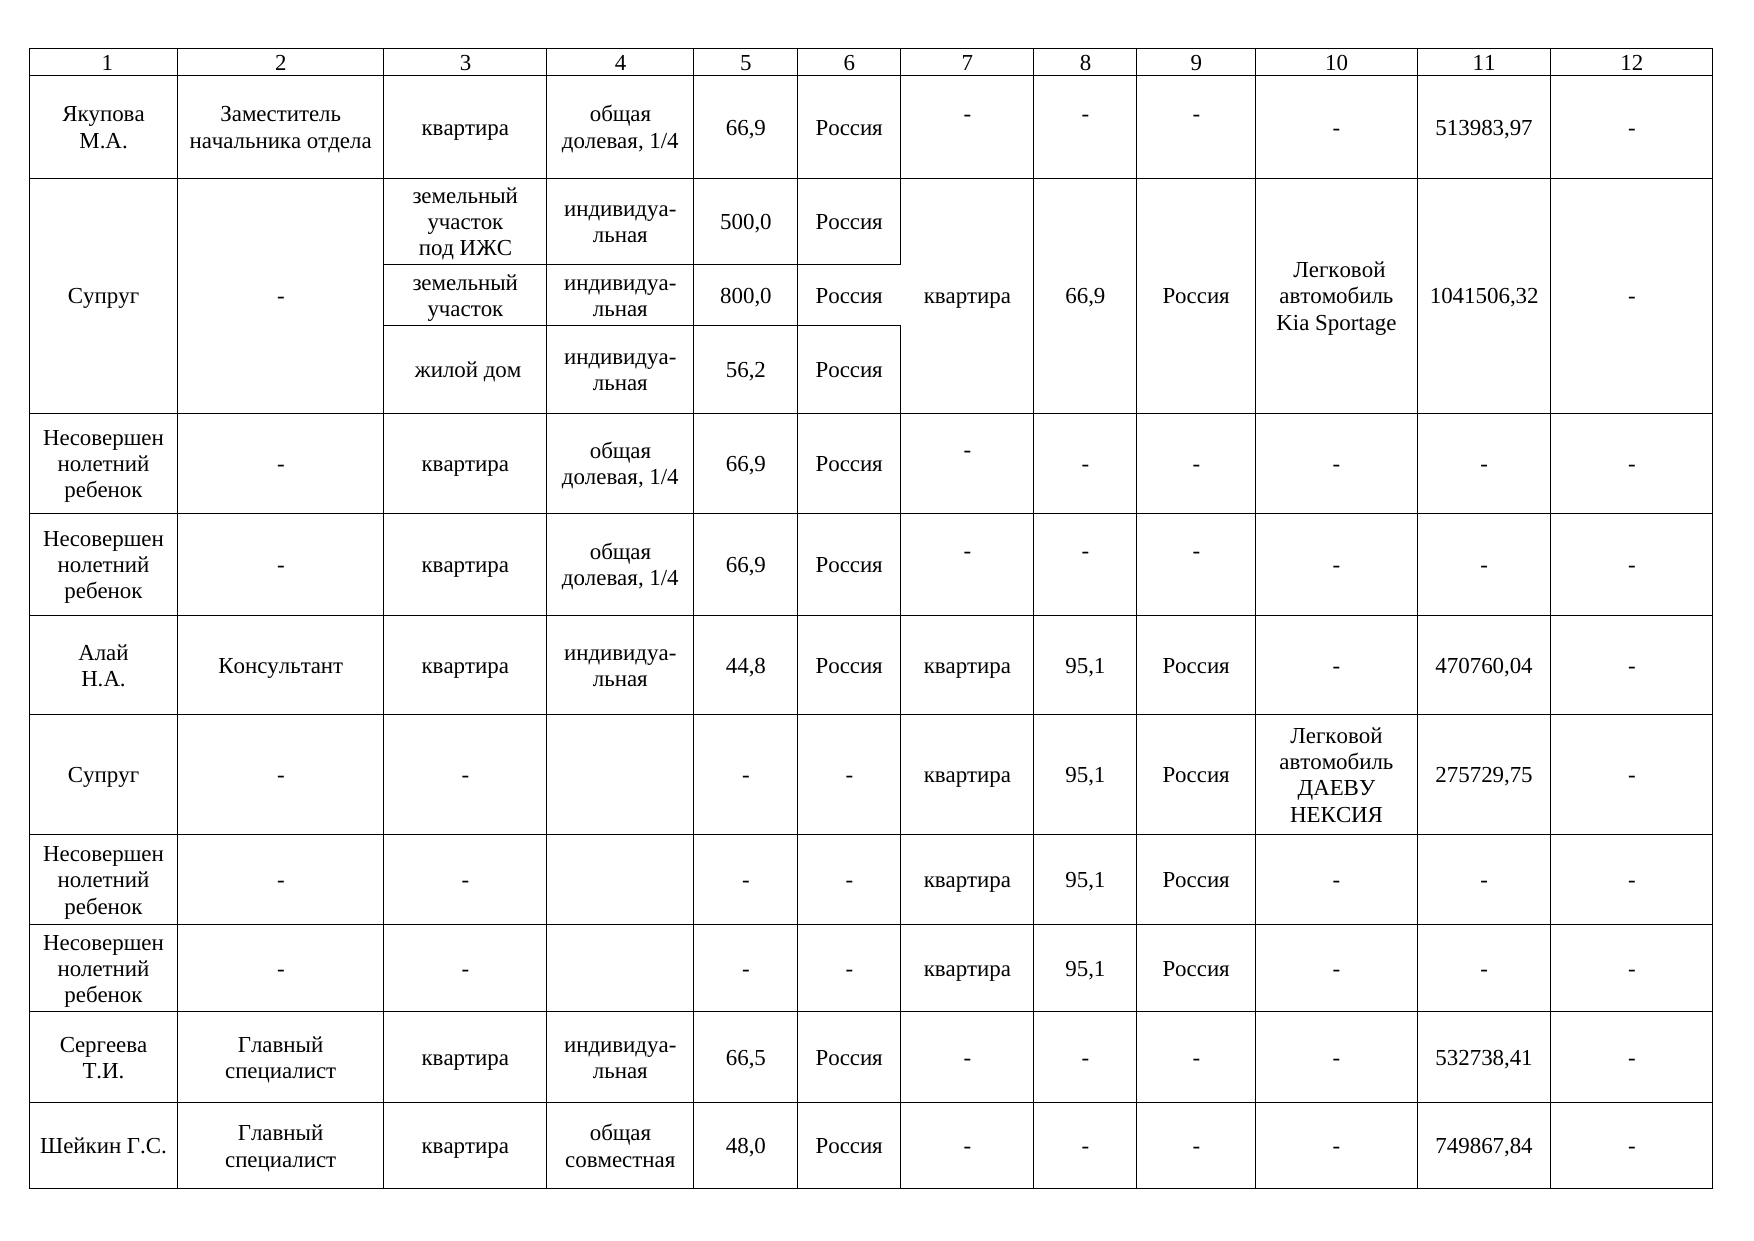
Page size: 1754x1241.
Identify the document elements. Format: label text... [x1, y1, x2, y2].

table_cell жилой дом [384, 326, 546, 413]
table_cell индивидуа- льная [547, 265, 693, 325]
table_header 4 [547, 49, 693, 75]
table_cell - [1551, 715, 1712, 834]
table_cell Легковой автомобиль ДАЕВУ НЕКСИЯ [1256, 715, 1417, 834]
table_cell Супруг [30, 179, 177, 413]
table_cell - [384, 835, 546, 924]
table_cell - [798, 715, 900, 834]
table_cell [901, 150, 1033, 178]
table_cell 66,9 [694, 76, 797, 178]
table_cell - [1256, 514, 1417, 615]
table_cell - [1256, 76, 1417, 178]
table_cell [1137, 150, 1255, 178]
table_cell 95,1 [1034, 925, 1136, 1011]
table_cell 470760,04 [1418, 616, 1550, 714]
table_cell - [1551, 179, 1712, 413]
table_cell общая совместная [547, 1103, 693, 1188]
table_cell Россия [798, 616, 900, 714]
table_cell - [901, 1103, 1033, 1188]
table_cell общая долевая, 1/4 [547, 76, 693, 178]
table_cell [547, 715, 693, 834]
table_cell - [1137, 76, 1255, 150]
table_header 12 [1551, 49, 1712, 75]
table_cell 66,5 [694, 1012, 797, 1102]
table_cell индивидуа- льная [547, 616, 693, 714]
table_cell - [1551, 616, 1712, 714]
table_cell - [901, 514, 1033, 588]
table_cell - [178, 179, 383, 413]
table_cell Несовершеннолетний ребенок [30, 835, 177, 924]
table_cell Супруг [30, 715, 177, 834]
table_cell Россия [798, 265, 901, 325]
table_cell - [1137, 514, 1255, 588]
table_cell Россия [798, 179, 900, 264]
table_cell - [1551, 1012, 1712, 1102]
table_cell 56,2 [694, 326, 797, 413]
table_cell 95,1 [1034, 715, 1136, 834]
table_cell Сергеева Т.И. [30, 1012, 177, 1102]
table_cell 48,0 [694, 1103, 797, 1188]
table_cell - [1137, 414, 1255, 512]
table_cell квартира [384, 414, 546, 512]
table_cell индивидуа- льная [547, 1012, 693, 1102]
table_cell - [178, 835, 383, 924]
table_cell Главный специалист [178, 1012, 383, 1102]
table_cell [901, 588, 1033, 615]
table_cell [1034, 150, 1136, 178]
table_cell Несовершеннолетний ребенок [30, 925, 177, 1011]
table_cell [901, 485, 1033, 512]
table_cell - [1551, 414, 1712, 512]
table_cell квартира [384, 76, 546, 178]
table_cell Несовершеннолетний ребенок [30, 514, 177, 615]
table_cell - [1418, 514, 1550, 615]
table_cell индивидуа- льная [547, 326, 693, 413]
table_cell Алай Н.А. [30, 616, 177, 714]
table_header 10 [1256, 49, 1417, 75]
table_cell 95,1 [1034, 835, 1136, 924]
table_cell индивидуа- льная [547, 179, 693, 264]
table_cell - [694, 835, 797, 924]
table_header 3 [384, 49, 546, 75]
table_cell - [901, 1012, 1033, 1102]
table_cell [1034, 588, 1136, 615]
table_cell [1137, 588, 1255, 615]
table_cell Легковой автомобиль Kia Sportage [1256, 179, 1417, 413]
table_cell Россия [798, 326, 900, 413]
table_cell - [384, 715, 546, 834]
table_cell 800,0 [694, 265, 797, 325]
table_cell Несовершеннолетний ребенок [30, 414, 177, 512]
table_cell 275729,75 [1418, 715, 1550, 834]
table_cell - [1418, 414, 1550, 512]
table_cell квартира [901, 925, 1033, 1011]
table_cell - [901, 76, 1033, 150]
table_cell Главный специалист [178, 1103, 383, 1188]
table_cell Россия [1137, 179, 1255, 413]
table_header 7 [901, 49, 1033, 75]
table_cell Россия [798, 76, 900, 178]
table_cell квартира [384, 1012, 546, 1102]
table_cell Якупова М.А. [30, 76, 177, 178]
table_cell - [1256, 1012, 1417, 1102]
table_cell - [1256, 835, 1417, 924]
table_header 1 [30, 49, 177, 75]
table_header 6 [798, 49, 900, 75]
table_cell 44,8 [694, 616, 797, 714]
table_cell - [1034, 1103, 1136, 1188]
table_cell - [1418, 835, 1550, 924]
table_cell Россия [1137, 925, 1255, 1011]
table_cell - [178, 925, 383, 1011]
table_cell квартира [384, 1103, 546, 1188]
table_cell - [1034, 514, 1136, 588]
table_cell квартира [901, 616, 1033, 714]
table_cell - [1551, 1103, 1712, 1188]
table_cell - [1551, 76, 1712, 178]
table_cell Россия [1137, 715, 1255, 834]
table_cell квартира [384, 514, 546, 615]
table_cell - [1137, 1103, 1255, 1188]
table_cell 749867,84 [1418, 1103, 1550, 1188]
table_cell квартира [384, 616, 546, 714]
table_cell квартира [901, 835, 1033, 924]
table_header 11 [1418, 49, 1550, 75]
table_cell - [178, 414, 383, 512]
table_cell - [1418, 925, 1550, 1011]
table_cell - [1034, 76, 1136, 150]
table_cell Россия [1137, 835, 1255, 924]
table_cell 532738,41 [1418, 1012, 1550, 1102]
table_cell Россия [798, 1103, 900, 1188]
table_header 2 [178, 49, 383, 75]
table_cell - [1551, 514, 1712, 615]
table_cell - [384, 925, 546, 1011]
table_cell 66,9 [694, 514, 797, 615]
table_cell общая долевая, 1/4 [547, 514, 693, 615]
table_cell - [798, 835, 900, 924]
table_cell - [1034, 414, 1136, 512]
table_cell Россия [798, 1012, 900, 1102]
table_cell - [178, 514, 383, 615]
table_cell 95,1 [1034, 616, 1136, 714]
table_cell - [1256, 616, 1417, 714]
table_cell - [1551, 925, 1712, 1011]
table_cell - [1551, 835, 1712, 924]
table_cell - [1137, 1012, 1255, 1102]
table_cell - [901, 414, 1033, 485]
table_cell земельный участок под ИЖС [384, 179, 546, 264]
table_cell 500,0 [694, 179, 797, 264]
table_cell [547, 925, 693, 1011]
table_cell Консультант [178, 616, 383, 714]
table_cell [547, 835, 693, 924]
table_header 8 [1034, 49, 1136, 75]
table_cell 513983,97 [1418, 76, 1550, 178]
table_cell общая долевая, 1/4 [547, 414, 693, 512]
table_cell 1041506,32 [1418, 179, 1550, 413]
table_cell - [798, 925, 900, 1011]
table_cell - [694, 715, 797, 834]
table_header 9 [1137, 49, 1255, 75]
table_cell - [178, 715, 383, 834]
table_cell Россия [798, 514, 900, 615]
table_cell Шейкин Г.С. [30, 1103, 177, 1188]
table_cell 66,9 [694, 414, 797, 512]
table_cell - [1034, 1012, 1136, 1102]
table_cell квартира [901, 179, 1033, 413]
table_cell Россия [1137, 616, 1255, 714]
table_cell земельный участок [384, 265, 546, 325]
table_cell - [1256, 925, 1417, 1011]
table_cell - [1256, 414, 1417, 512]
table_cell Россия [798, 414, 900, 512]
table_cell квартира [901, 715, 1033, 834]
table_cell - [694, 925, 797, 1011]
table_header 5 [694, 49, 797, 75]
table_cell 66,9 [1034, 179, 1136, 413]
table_cell Заместитель начальника отдела [178, 76, 383, 178]
table_cell - [1256, 1103, 1417, 1188]
